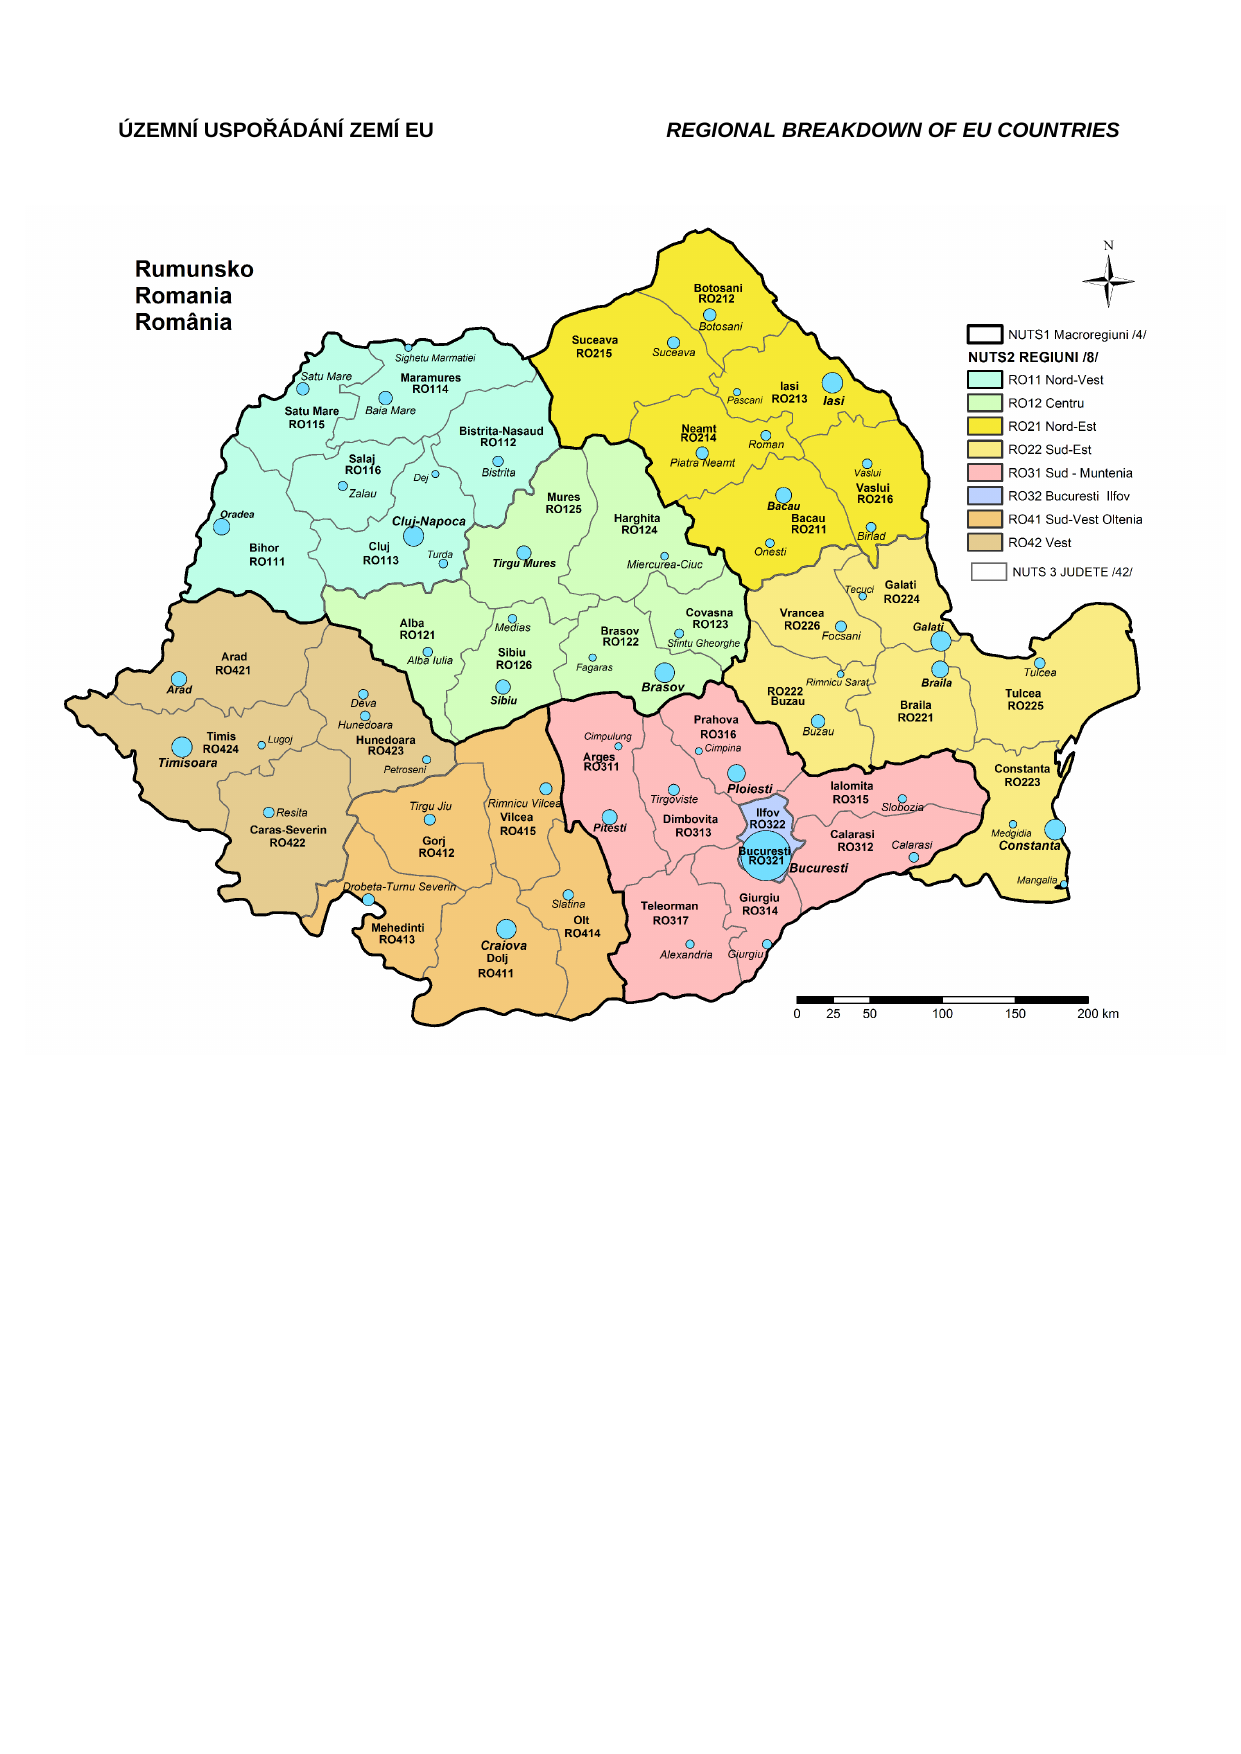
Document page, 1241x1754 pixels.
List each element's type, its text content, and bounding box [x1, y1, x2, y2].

picture [25, 205, 1226, 1055]
text ÚZEMNÍ USPOŘÁDÁNÍ ZEMÍ EU REGIONAL BREAKDOWN OF EU COUNTRIES [118, 118, 1122, 142]
